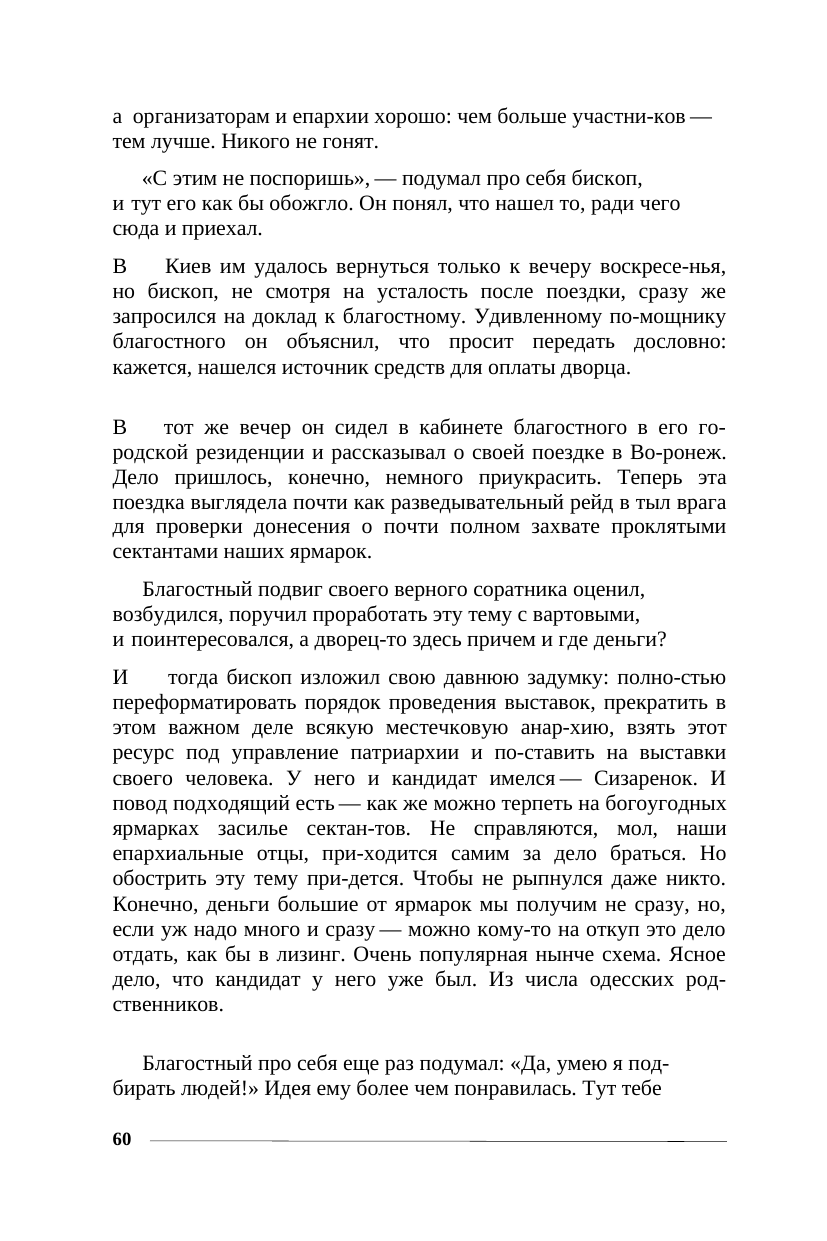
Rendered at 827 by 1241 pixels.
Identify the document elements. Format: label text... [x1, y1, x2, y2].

list Киев им удалось вернуться только к вечеру воскресе-нья, но бископ, не смотря на усталость после поездки, сразу же запросился на доклад к благостному. Удивленному по-мощнику благостного он объяснил, что просит передать дословно: кажется, нашелся источник средств для оплаты дворца. [112, 253, 727, 379]
list организаторам и епархии хорошо: чем больше участни-ков — тем лучше. Никого не гонят. [112, 104, 727, 153]
list тот же вечер он сидел в кабинете благостного в его го-родской резиденции и рассказывал о своей поездке в Во-ронеж. Дело пришлось, конечно, немного приукрасить. Теперь эта поездка выглядела почти как разведывательный рейд в тыл врага для проверки донесения о почти полном захвате проклятыми сектантами наших ярмарок. [112, 415, 727, 563]
text Благостный подвиг своего верного соратника оценил, возбудился, поручил проработать эту тему с вартовыми, [112, 577, 727, 626]
text 60 [112, 1128, 727, 1150]
text «С этим не поспоришь», — подумал про себя бископ, [142, 165, 727, 190]
list поинтересовался, а дворец-то здесь причем и где деньги? [112, 626, 727, 651]
text Благостный про себя еще раз подумал: «Да, умею я под-бирать людей!» Идея ему более чем понравилась. Тут тебе [112, 1051, 727, 1100]
list тогда бископ изложил свою давнюю задумку: полно-стью переформатировать порядок проведения выставок, прекратить в этом важном деле всякую местечковую анар-хию, взять этот ресурс под управление патриархии и по-ставить на выставки своего человека. У него и кандидат имелся — Сизаренок. И повод подходящий есть — как же можно терпеть на богоугодных ярмарках засилье сектан-тов. Не справляются, мол, наши епархиальные отцы, при-ходится самим за дело браться. Но обострить эту тему при-дется. Чтобы не рыпнулся даже никто. Конечно, деньги большие от ярмарок мы получим не сразу, но, если уж надо много и сразу — можно кому-то на откуп это дело отдать, как бы в лизинг. Очень популярная нынче схема. Ясное дело, что кандидат у него уже был. Из числа одесских род-ственников. [112, 664, 727, 1017]
list тут его как бы обожгло. Он понял, что нашел то, ради чего сюда и приехал. [112, 191, 727, 240]
